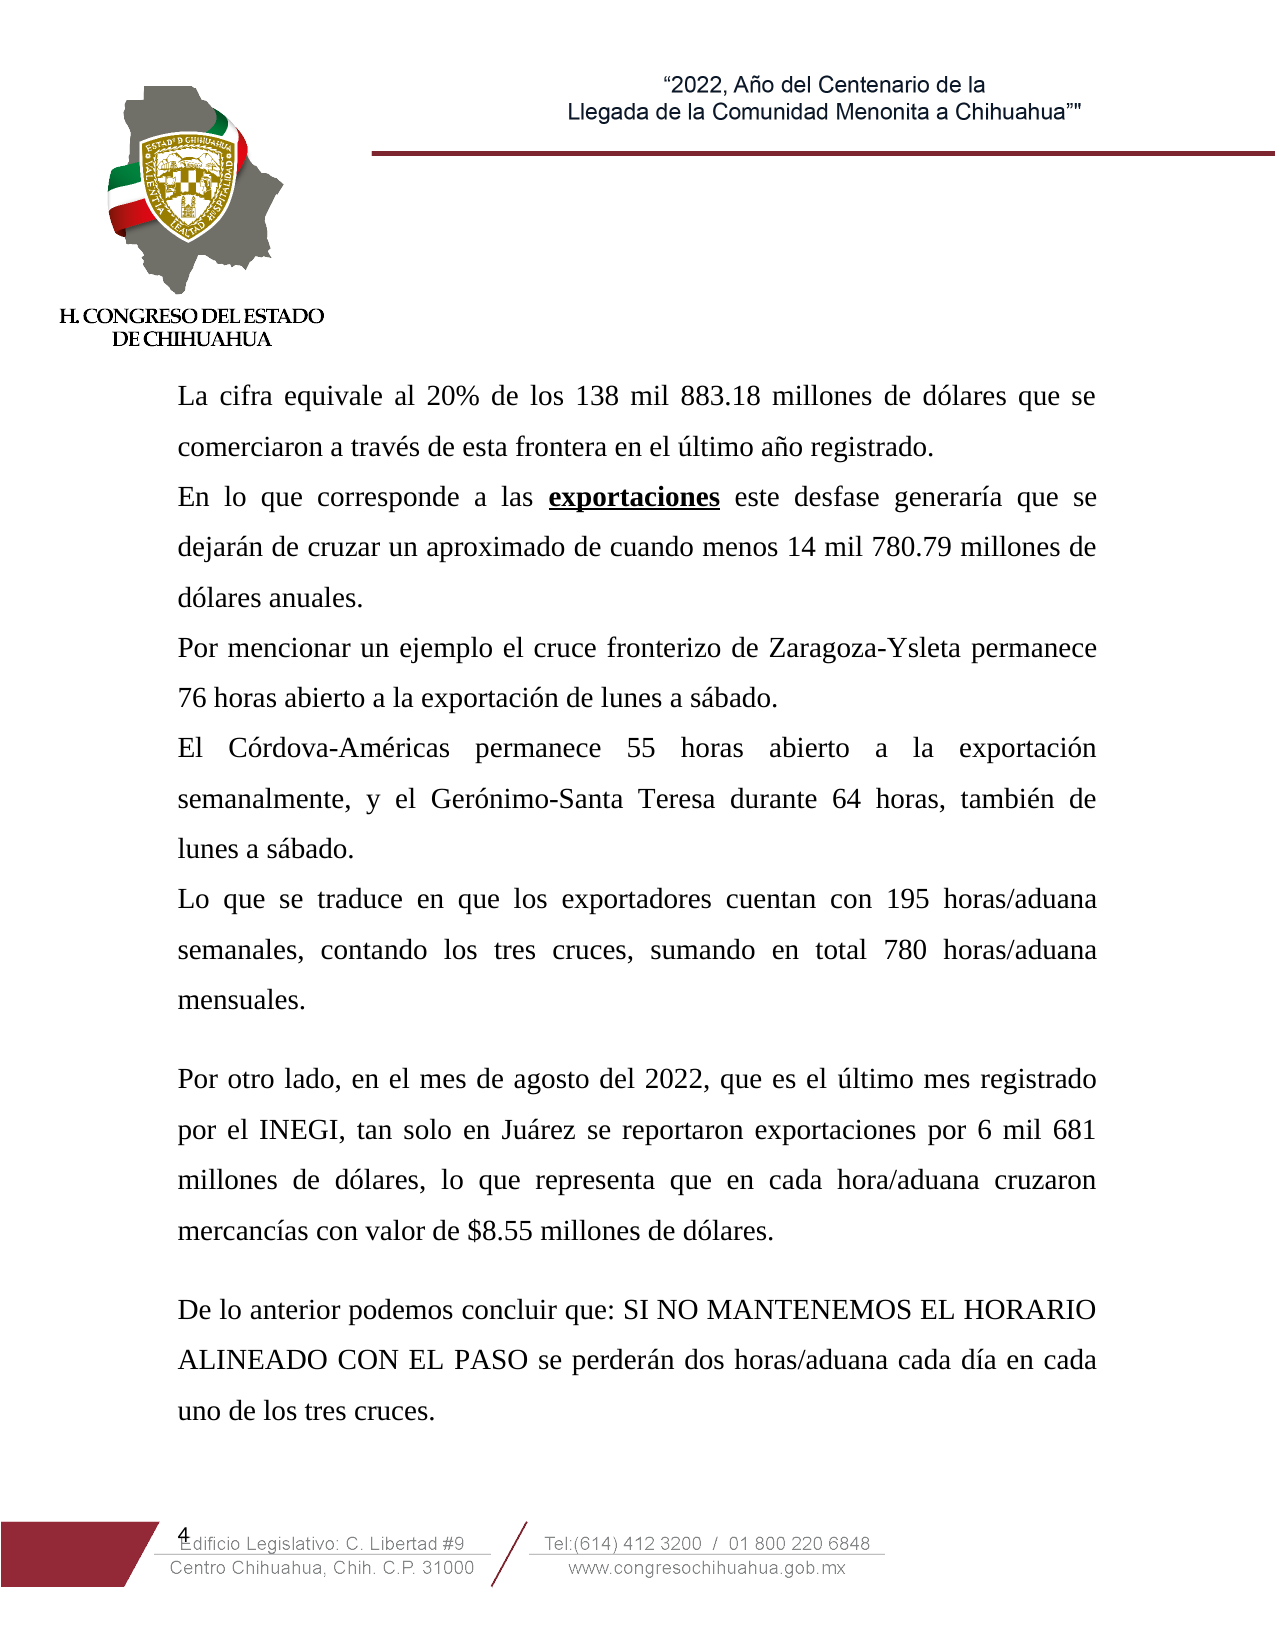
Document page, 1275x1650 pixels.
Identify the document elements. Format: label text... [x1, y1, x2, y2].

picture [0, 0, 1275, 1650]
text En lo que corresponde a las exportaciones este desfase generaría que se dejarán de cruzar un aproximado de cuando menos 14 mil 780.79 millones de dólares anuales. [177, 479, 1098, 613]
text La cifra equivale al 20% de los 138 mil 883.18 millones de dólares que se comerciaron a través de esta frontera en el último año registrado. [177, 378, 1098, 462]
text Por mencionar un ejemplo el cruce fronterizo de Zaragoza-Ysleta permanece 76 horas abierto a la exportación de lunes a sábado. [177, 630, 1098, 714]
text Por otro lado, en el mes de agosto del 2022, que es el último mes registrado por el INEGI, tan solo en Juárez se reportaron exportaciones por 6 mil 681 millones de dólares, lo que representa que en cada hora/aduana cruzaron mercancías con valor de $8.55 millones de dólares. [177, 1062, 1098, 1246]
text Lo que se traduce en que los exportadores cuentan con 195 horas/aduana semanales, contando los tres cruces, sumando en total 780 horas/aduana mensuales. [177, 882, 1098, 1016]
text El Córdova-Américas permanece 55 horas abierto a la exportación semanalmente, y el Gerónimo-Santa Teresa durante 64 horas, también de lunes a sábado. [177, 731, 1098, 865]
text De lo anterior podemos concluir que: SI NO MANTENEMOS EL HORARIO ALINEADO CON EL PASO se perderán dos horas/aduana cada día en cada uno de los tres cruces. [177, 1292, 1098, 1426]
